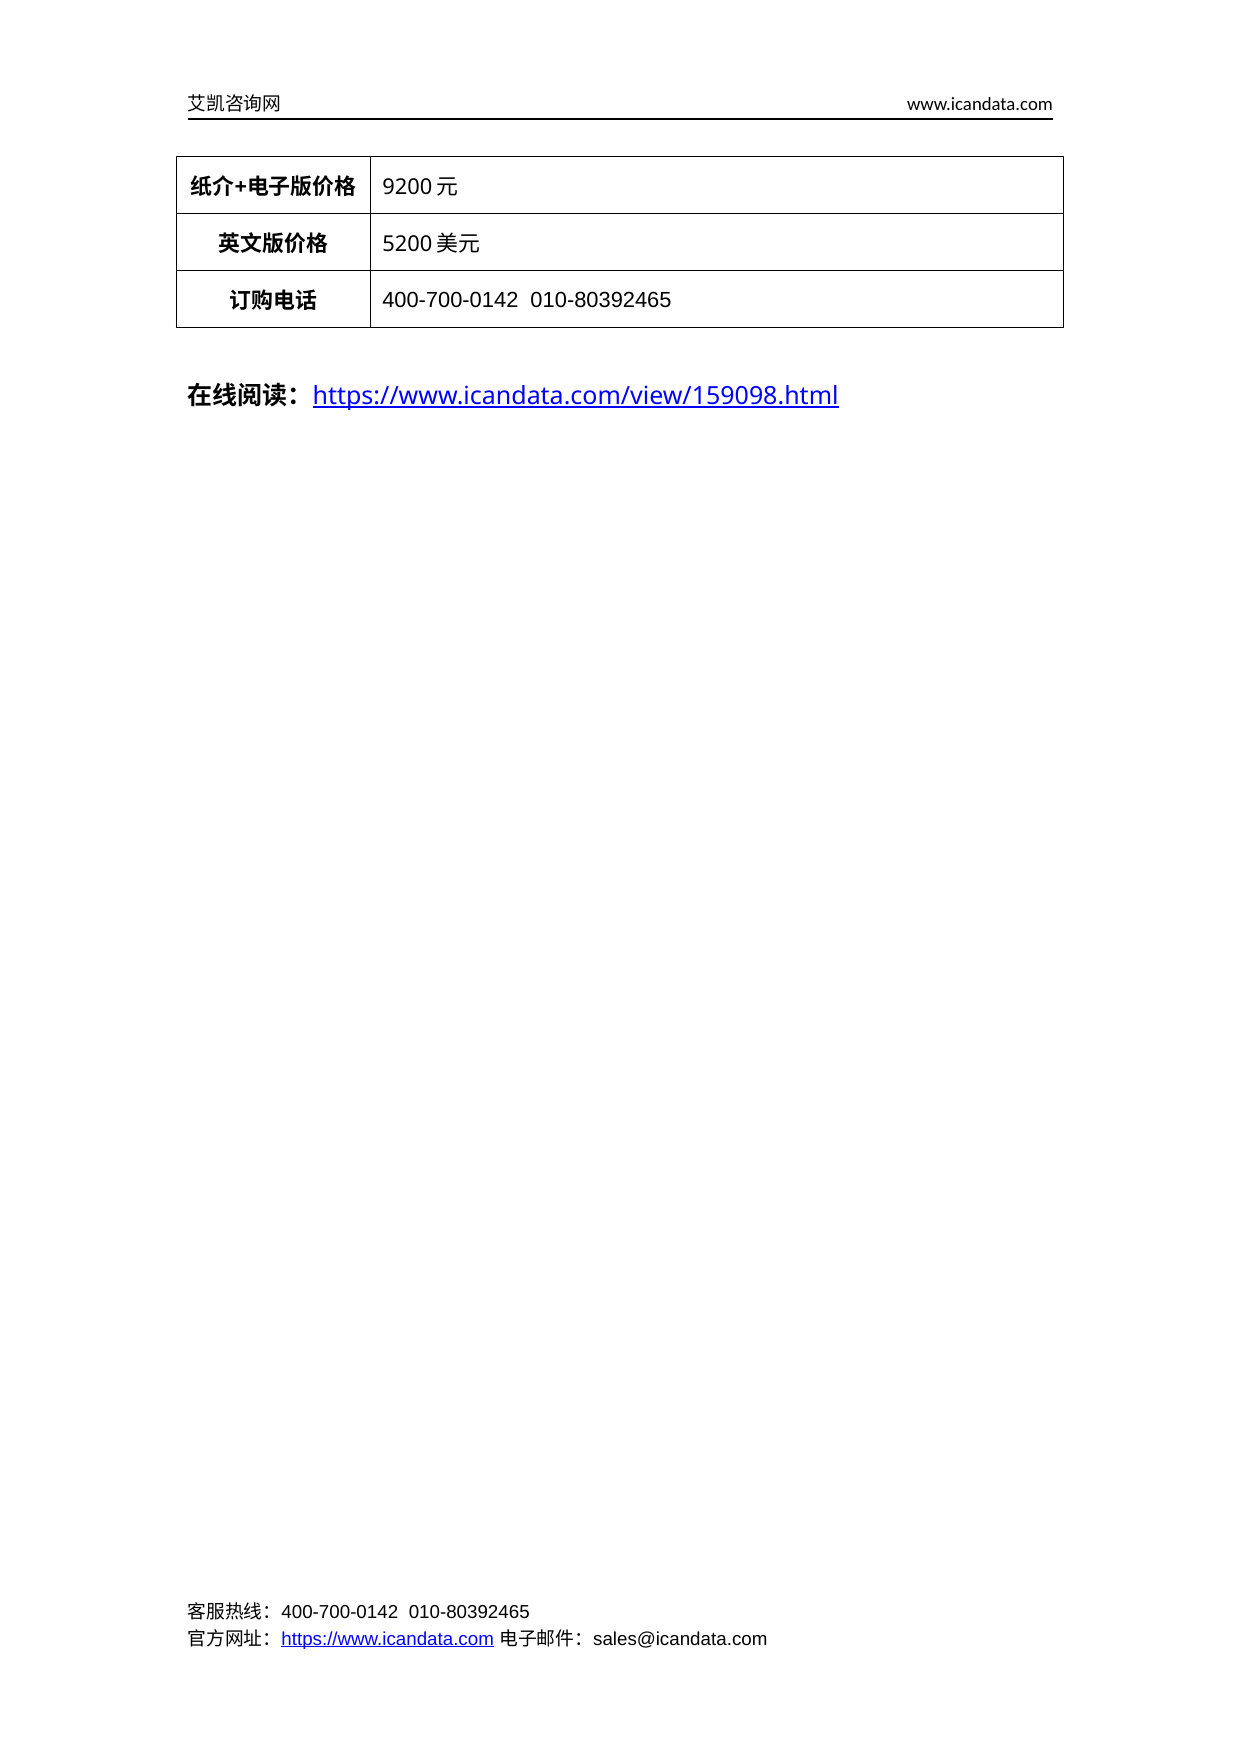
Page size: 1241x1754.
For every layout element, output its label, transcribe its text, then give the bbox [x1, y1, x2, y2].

table_cell 9200元 [371, 157, 1063, 213]
table_cell 英文版价格 [177, 214, 370, 270]
table_cell 纸介+电子版价格 [177, 157, 370, 213]
text 在线阅读：https://www.icandata.com/view/159098.html [187, 361, 1053, 426]
table_cell 订购电话 [177, 271, 370, 327]
table_cell 5200美元 [371, 214, 1063, 270]
table_cell 400-700-0142 010-80392465 [371, 271, 1063, 327]
